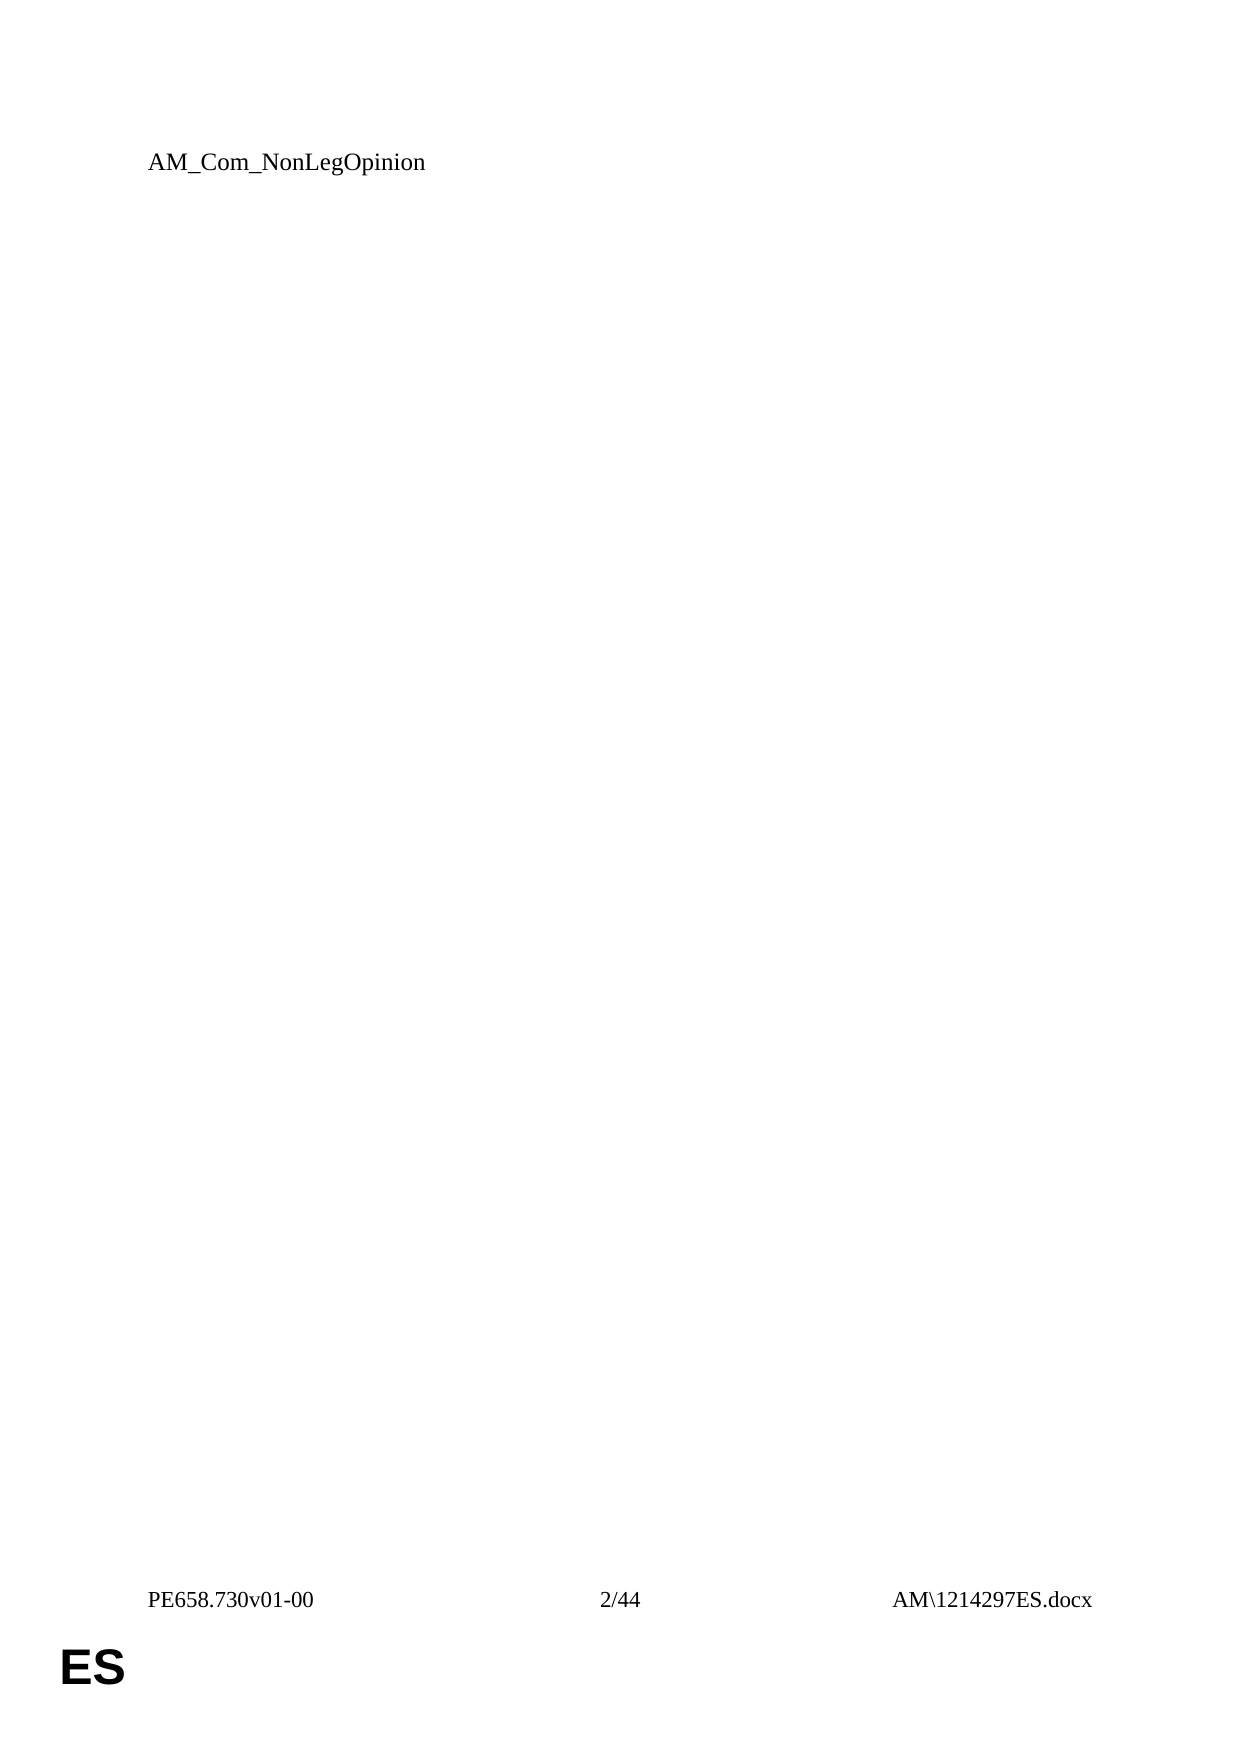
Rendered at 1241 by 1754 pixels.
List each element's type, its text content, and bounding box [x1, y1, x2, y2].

text AM_Com_NonLegOpinion [148, 147, 1093, 176]
